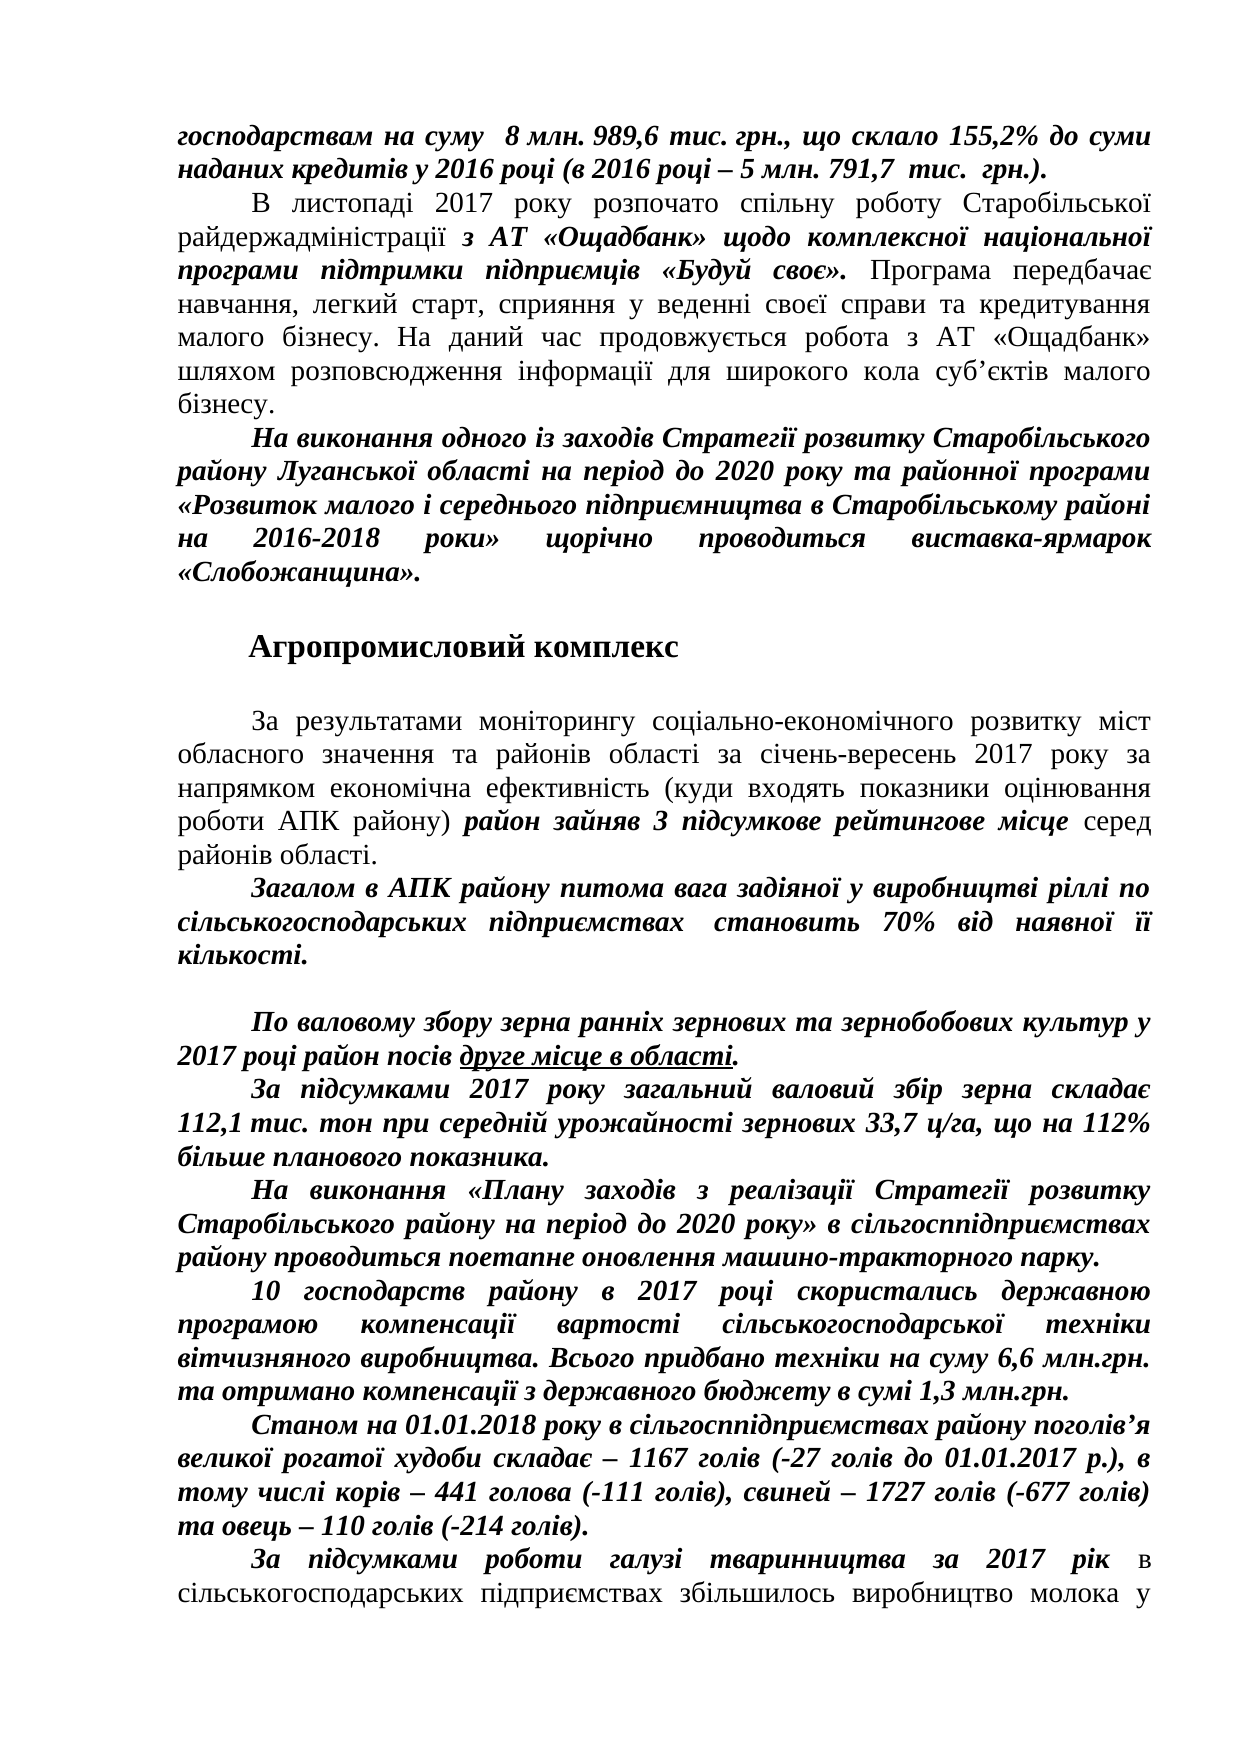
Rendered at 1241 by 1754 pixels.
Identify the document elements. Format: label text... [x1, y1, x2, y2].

text По валовому збору зерна ранніх зернових та зернобобових культур у 2017 році район посів друге місце в області. [177, 1004, 1152, 1072]
text В листопаді 2017 року розпочато спільну роботу Старобільської райдержадміністрації з АТ «Ощадбанк» щодо комплексної національної програми підтримки підприємців «Будуй своє». Програма передбачає навчання, легкий старт, сприяння у веденні своєї справи та кредитування малого бізнесу. На даний час продовжується робота з АТ «Ощадбанк» шляхом розповсюдження інформації для широкого кола суб’єктів малого бізнесу. [177, 185, 1152, 420]
text За підсумками 2017 року загальний валовий збір зерна складає 112,1 тис. тон при середній урожайності зернових 33,7 ц/га, що на 112% більше планового показника. [177, 1072, 1152, 1172]
text Агропромисловий комплекс [177, 626, 1152, 664]
text Станом на 01.01.2018 року в сільгосппідприємствах району поголів’я великої рогатої худоби складає – 1167 голів (-27 голів до 01.01.2017 р.), в тому числі корів – 441 голова (-111 голів), свиней – 1727 голів (-677 голів) та овець – 110 голів (-214 голів). [177, 1407, 1152, 1541]
text За результатами моніторингу соціально-економічного розвитку міст обласного значення та районів області за січень-вересень 2017 року за напрямком економічна ефективність (куди входять показники оцінювання роботи АПК району) район зайняв 3 підсумкове рейтингове місце серед районів області. [177, 703, 1152, 870]
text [177, 1541, 1152, 1608]
text На виконання «Плану заходів з реалізації Стратегії розвитку Старобільського району на період до 2020 року» в сільгосппідприємствах району проводиться поетапне оновлення машино-тракторного парку. [177, 1172, 1152, 1273]
text Загалом в АПК району питома вага задіяної у виробництві ріллі по сільськогосподарських підприємствах становить 70% від наявної її кількості. [177, 870, 1152, 971]
text На виконання одного із заходів Стратегії розвитку Старобільського району Луганської області на період до 2020 року та районної програми «Розвиток малого і середнього підприємництва в Старобільському районі на 2016-2018 роки» щорічно проводиться виставка-ярмарок «Слобожанщина». [177, 420, 1152, 588]
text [177, 118, 1152, 185]
text 10 господарств району в 2017 році скористались державною програмою компенсації вартості сільськогосподарської техніки вітчизняного виробництва. Всього придбано техніки на суму 6,6 млн.грн. та отримано компенсації з державного бюджету в сумі 1,3 млн.грн. [177, 1273, 1152, 1407]
